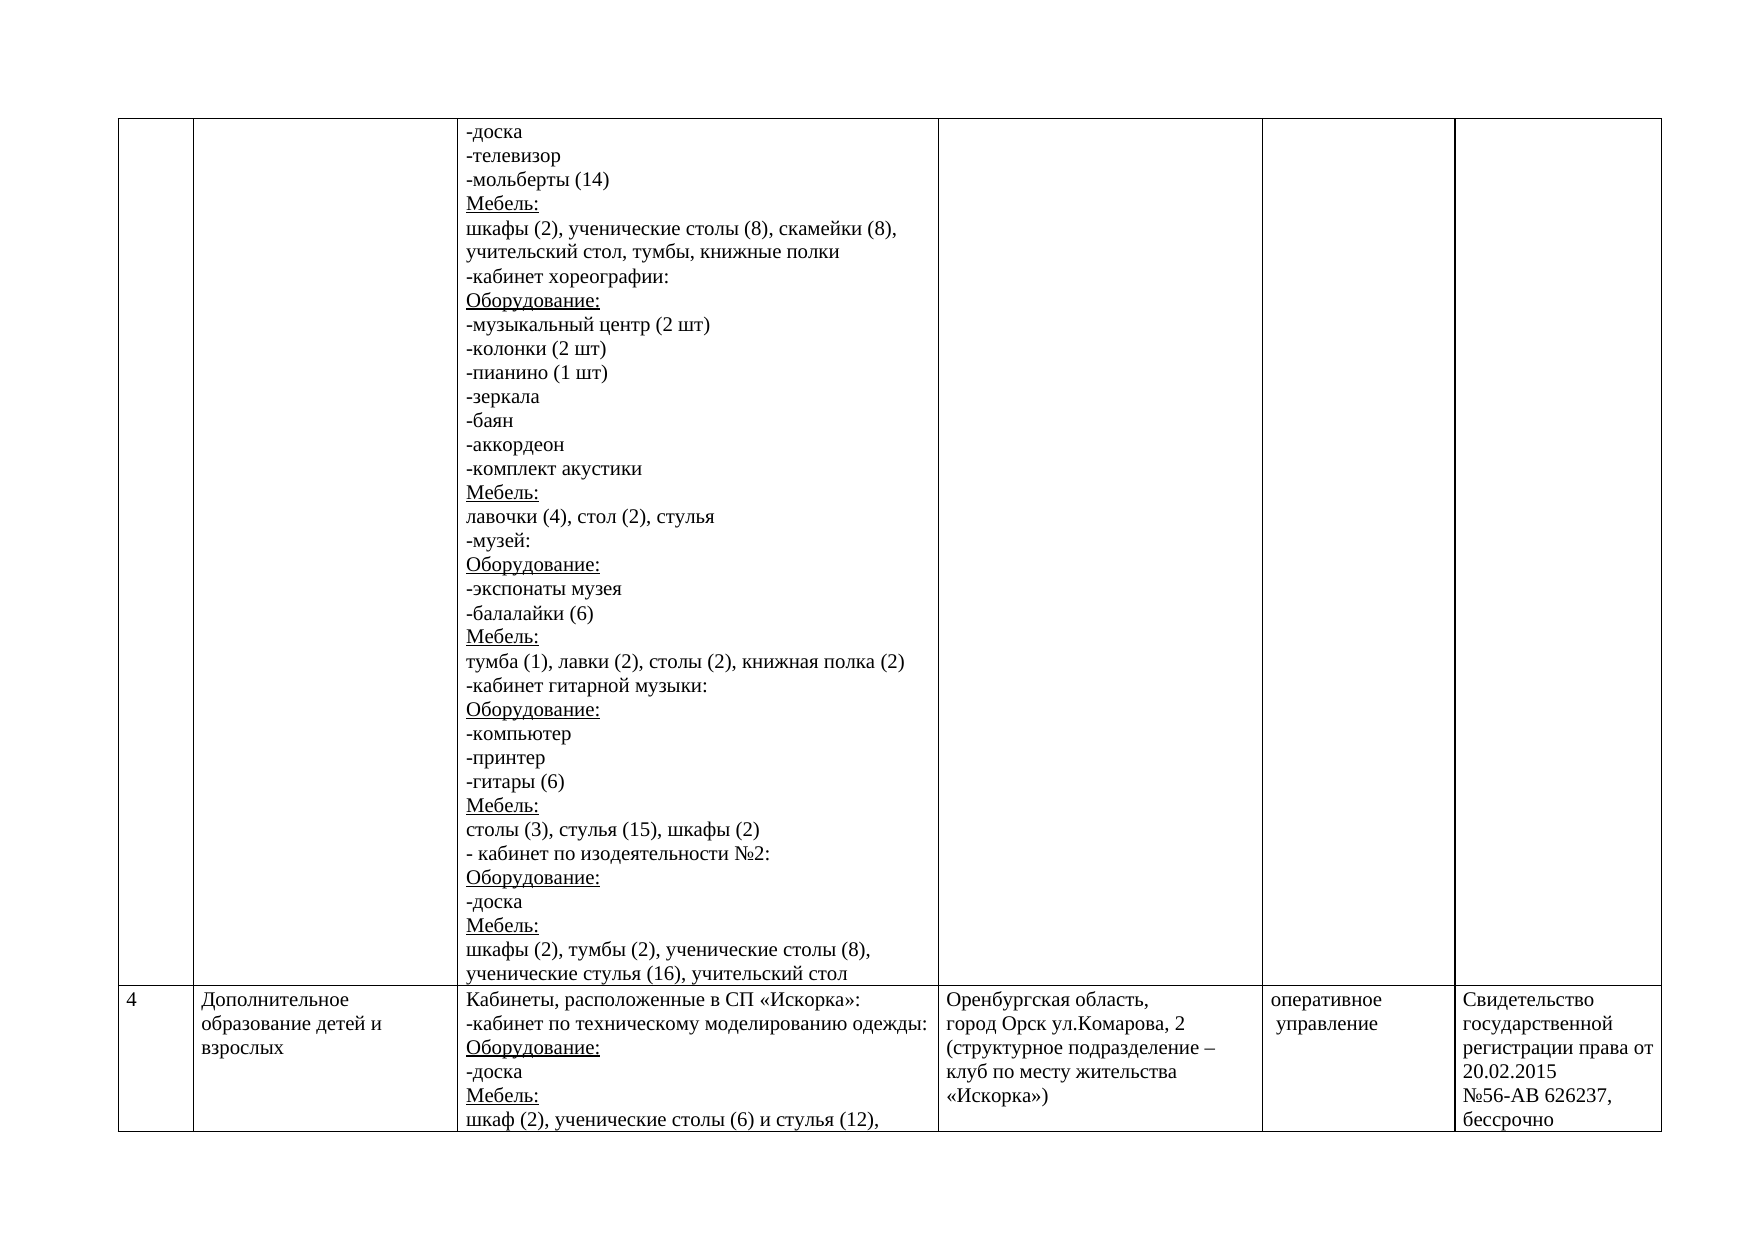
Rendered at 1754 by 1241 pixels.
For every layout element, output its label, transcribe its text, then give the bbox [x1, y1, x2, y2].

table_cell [194, 986, 457, 1131]
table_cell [458, 986, 938, 1131]
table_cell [458, 119, 938, 985]
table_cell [939, 119, 1262, 985]
table_cell 4 [119, 986, 193, 1131]
table_cell 3 [119, 119, 193, 985]
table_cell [939, 986, 1262, 1131]
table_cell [194, 119, 457, 985]
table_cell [1456, 119, 1661, 985]
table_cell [1456, 986, 1661, 1131]
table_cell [1263, 119, 1454, 985]
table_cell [1263, 986, 1454, 1131]
